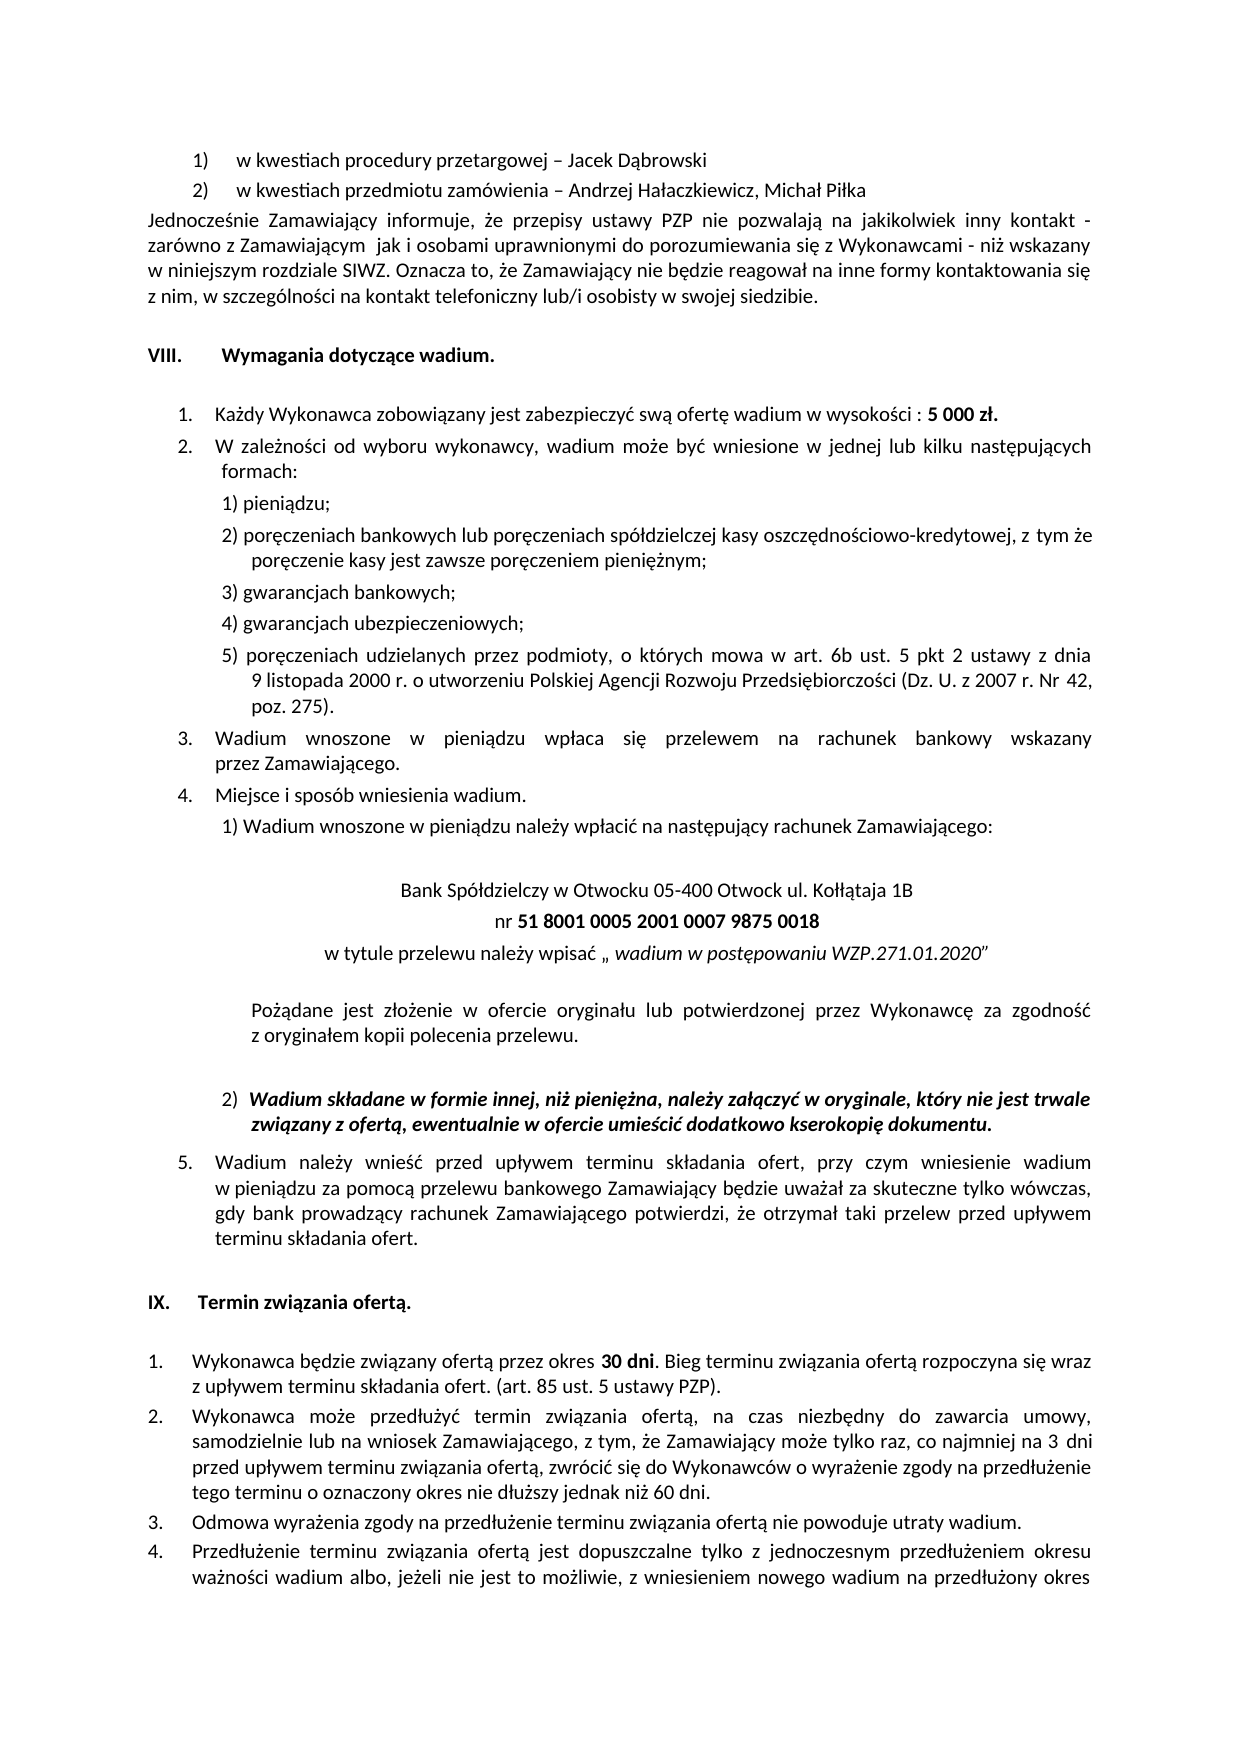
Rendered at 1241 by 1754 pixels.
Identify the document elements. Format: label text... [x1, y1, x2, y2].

list Wykonawca będzie związany ofertą przez okres 30 dni. Bieg terminu związania ofertą rozpoczyna się wraz z upływem terminu składania ofert. (art. 85 ust. 5 ustawy PZP). [148, 1348, 1093, 1399]
text IX. Termin związania ofertą. [148, 1289, 1093, 1314]
text VIII. Wymagania dotyczące wadium. [148, 342, 1093, 368]
text Jednocześnie Zamawiający informuje, że przepisy ustawy PZP nie pozwalają na jakikolwiek inny kontakt - zarówno z Zamawiającym jak i osobami uprawnionymi do porozumiewania się z Wykonawcami - niż wskazany w niniejszym rozdziale SIWZ. Oznacza to, że Zamawiający nie będzie reagował na inne formy kontaktowania się z nim, w szczególności na kontakt telefoniczny lub/i osobisty w swojej siedzibie. [148, 207, 1093, 308]
list Wadium należy wnieść przed upływem terminu składania ofert, przy czym wniesienie wadium w pieniądzu za pomocą przelewu bankowego Zamawiający będzie uważał za skuteczne tylko wówczas, gdy bank prowadzący rachunek Zamawiającego potwierdzi, że otrzymał taki przelew przed upływem terminu składania ofert. [177, 1149, 1093, 1251]
list w kwestiach przedmiotu zamówienia – Andrzej Hałaczkiewicz, Michał Piłka [192, 177, 1093, 203]
text 3) gwarancjach bankowych; [221, 579, 1093, 604]
text w tytule przelewu należy wpisać „ wadium w postępowaniu WZP.271.01.2020” [221, 940, 1093, 966]
text 5) poręczeniach udzielanych przez podmioty, o których mowa w art. 6b ust. 5 pkt 2 ustawy z dnia 9 listopada 2000 r. o utworzeniu Polskiej Agencji Rozwoju Przedsiębiorczości (Dz. U. z 2007 r. Nr 42, poz. 275). [221, 642, 1093, 718]
list Miejsce i sposób wniesienia wadium. [177, 782, 1093, 807]
text 2) Wadium składane w formie innej, niż pieniężna, należy załączyć w oryginale, który nie jest trwale związany z ofertą, ewentualnie w ofercie umieścić dodatkowo kserokopię dokumentu. [221, 1086, 1093, 1137]
text 4) gwarancjach ubezpieczeniowych; [221, 611, 1093, 636]
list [148, 1538, 1093, 1589]
text 1) Wadium wnoszone w pieniądzu należy wpłacić na następujący rachunek Zamawiającego: [221, 813, 1093, 839]
text 2) poręczeniach bankowych lub poręczeniach spółdzielczej kasy oszczędnościowo-kredytowej, z tym że poręczenie kasy jest zawsze poręczeniem pieniężnym; [221, 522, 1093, 573]
list Wadium wnoszone w pieniądzu wpłaca się przelewem na rachunek bankowy wskazany przez Zamawiającego. [177, 725, 1093, 776]
text Bank Spółdzielczy w Otwocku 05-400 Otwock ul. Kołłątaja 1B [221, 877, 1093, 902]
list Odmowa wyrażenia zgody na przedłużenie terminu związania ofertą nie powoduje utraty wadium. [148, 1509, 1093, 1534]
list w kwestiach procedury przetargowej – Jacek Dąbrowski [192, 148, 1093, 173]
text nr 51 8001 0005 2001 0007 9875 0018 [221, 908, 1093, 934]
text Pożądane jest złożenie w ofercie oryginału lub potwierdzonej przez Wykonawcę za zgodność z oryginałem kopii polecenia przelewu. [251, 997, 1093, 1048]
list Każdy Wykonawca zobowiązany jest zabezpieczyć swą ofertę wadium w wysokości : 5 000 zł. [177, 401, 1093, 427]
list Wykonawca może przedłużyć termin związania ofertą, na czas niezbędny do zawarcia umowy, samodzielnie lub na wniosek Zamawiającego, z tym, że Zamawiający może tylko raz, co najmniej na 3 dni przed upływem terminu związania ofertą, zwrócić się do Wykonawców o wyrażenie zgody na przedłużenie tego terminu o oznaczony okres nie dłuższy jednak niż 60 dni. [148, 1403, 1093, 1505]
text 1) pieniądzu; [221, 490, 1093, 516]
list W zależności od wyboru wykonawcy, wadium może być wniesione w jednej lub kilku następujących formach: [177, 433, 1093, 484]
